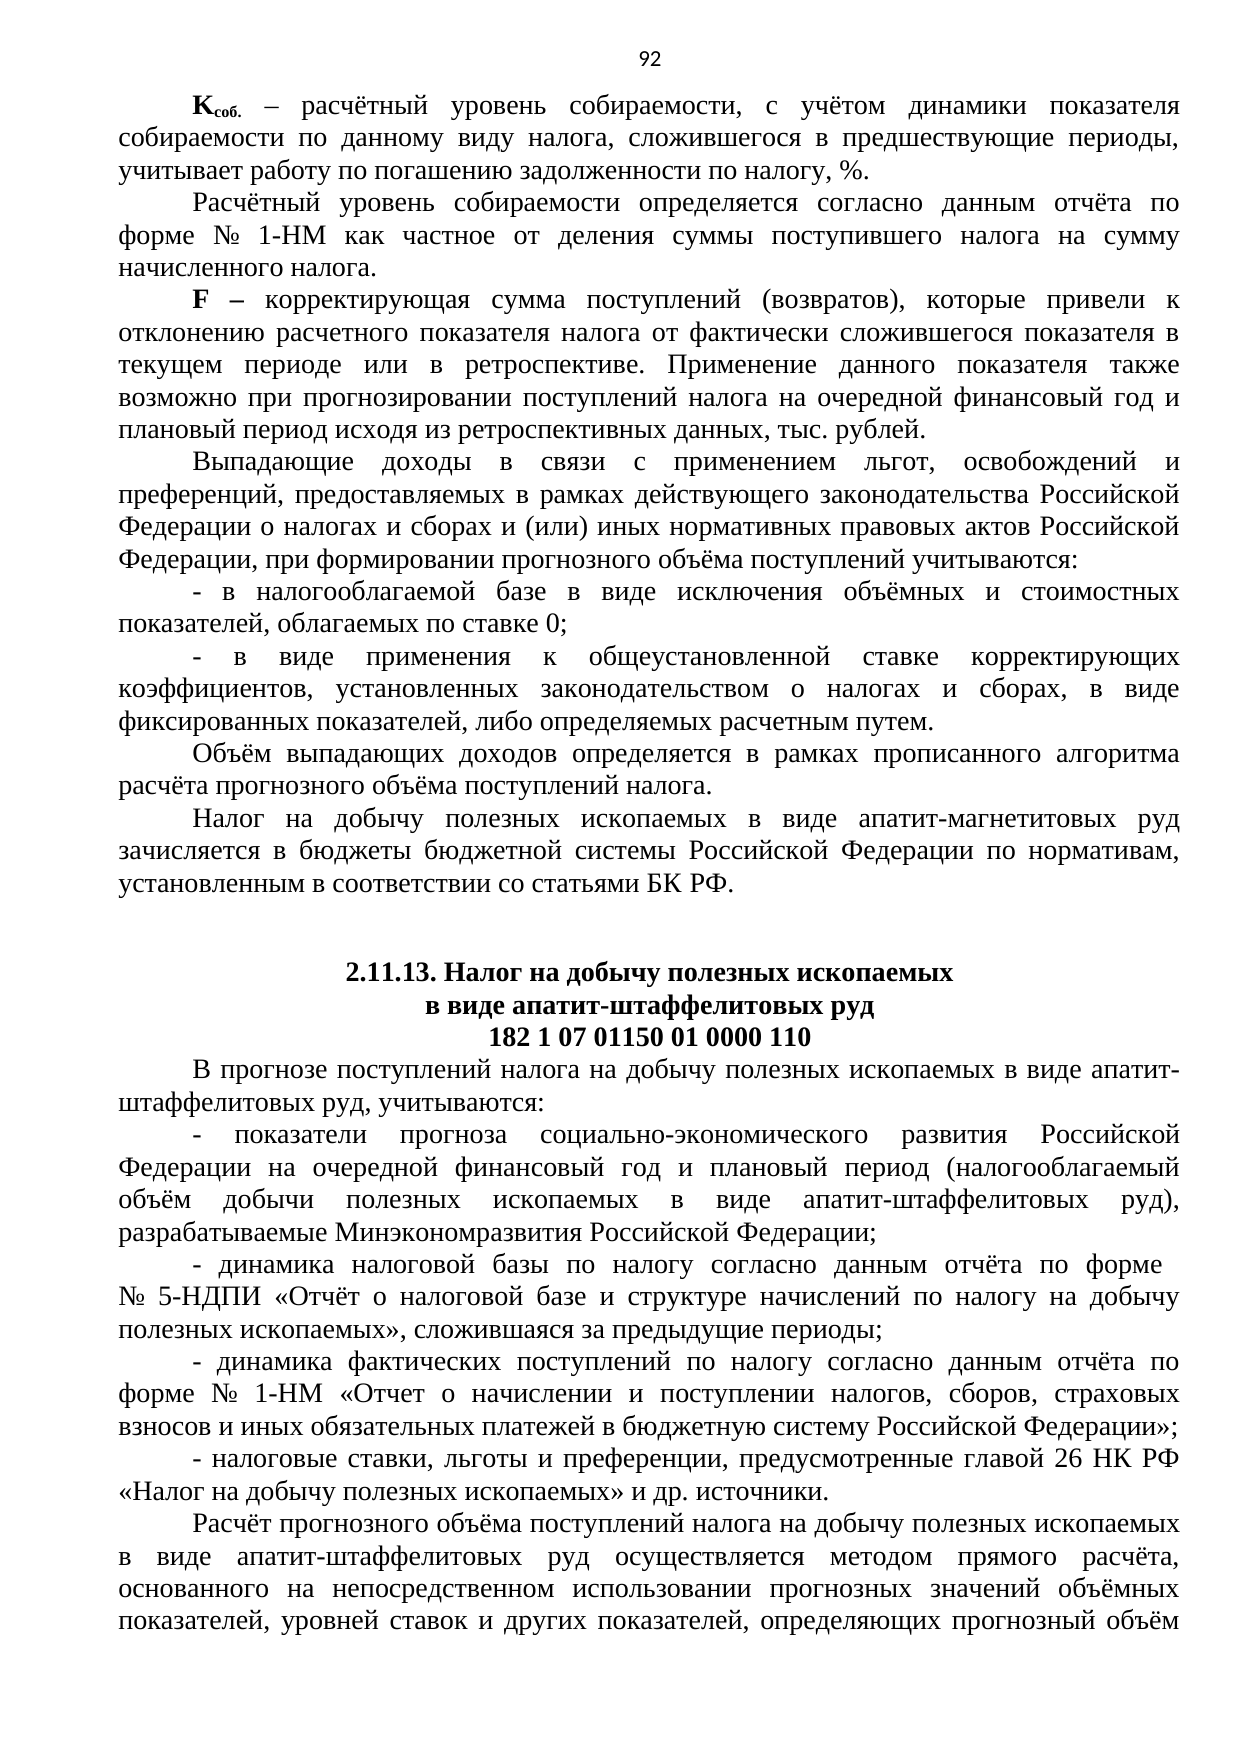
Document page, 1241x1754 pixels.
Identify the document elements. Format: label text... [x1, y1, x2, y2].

text F – корректирующая сумма поступлений (возвратов), которые привели к отклонению расчетного показателя налога от фактически сложившегося показателя в текущем периоде или в ретроспективе. Применение данного показателя также возможно при прогнозировании поступлений налога на очередной финансовый год и плановый период исходя из ретроспективных данных, тыс. рублей. [118, 282, 1181, 444]
text - показатели прогноза социально-экономического развития Российской Федерации на очередной финансовый год и плановый период (налогооблагаемый объём добычи полезных ископаемых в виде апатит-штаффелитовых руд), разрабатываемые Минэкономразвития Российской Федерации; [118, 1117, 1181, 1247]
text - налоговые ставки, льготы и преференции, предусмотренные главой 26 НК РФ «Налог на добычу полезных ископаемых» и др. источники. [118, 1441, 1181, 1506]
text Выпадающие доходы в связи с применением льгот, освобождений и преференций, предоставляемых в рамках действующего законодательства Российской Федерации о налогах и сборах и (или) иных нормативных правовых актов Российской Федерации, при формировании прогнозного объёма поступлений учитываются: [118, 444, 1181, 574]
text - динамика фактических поступлений по налогу согласно данным отчёта по форме № 1-НМ «Отчет о начислении и поступлении налогов, сборов, страховых взносов и иных обязательных платежей в бюджетную систему Российской Федерации»; [118, 1344, 1181, 1441]
text - динамика налоговой базы по налогу согласно данным отчёта по форме № 5-НДПИ «Отчёт о налоговой базе и структуре начислений по налогу на добычу полезных ископаемых», сложившаяся за предыдущие периоды; [118, 1247, 1181, 1344]
text Налог на добычу полезных ископаемых в виде апатит-магнетитовых руд зачисляется в бюджеты бюджетной системы Российской Федерации по нормативам, установленным в соответствии со статьями БК РФ. [118, 801, 1181, 898]
text В прогнозе поступлений налога на добычу полезных ископаемых в виде апатит-штаффелитовых руд, учитываются: [118, 1053, 1181, 1117]
text - в виде применения к общеустановленной ставке корректирующих коэффициентов, установленных законодательством о налогах и сборах, в виде фиксированных показателей, либо определяемых расчетным путем. [118, 639, 1181, 736]
text - в налогооблагаемой базе в виде исключения объёмных и стоимостных показателей, облагаемых по ставке 0; [118, 574, 1181, 639]
text Объём выпадающих доходов определяется в рамках прописанного алгоритма расчёта прогнозного объёма поступлений налога. [118, 736, 1181, 801]
text Расчётный уровень собираемости определяется согласно данным отчёта по форме № 1-НМ как частное от деления суммы поступившего налога на сумму начисленного налога. [118, 185, 1181, 282]
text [118, 1506, 1181, 1636]
text Kсоб. – расчётный уровень собираемости, с учётом динамики показателя собираемости по данному виду налога, сложившегося в предшествующие периоды, учитывает работу по погашению задолженности по налогу, %. [118, 88, 1181, 185]
text 2.11.13. Налог на добычу полезных ископаемых [118, 955, 1181, 988]
text в виде апатит-штаффелитовых руд 182 1 07 01150 01 0000 110 [118, 988, 1181, 1053]
